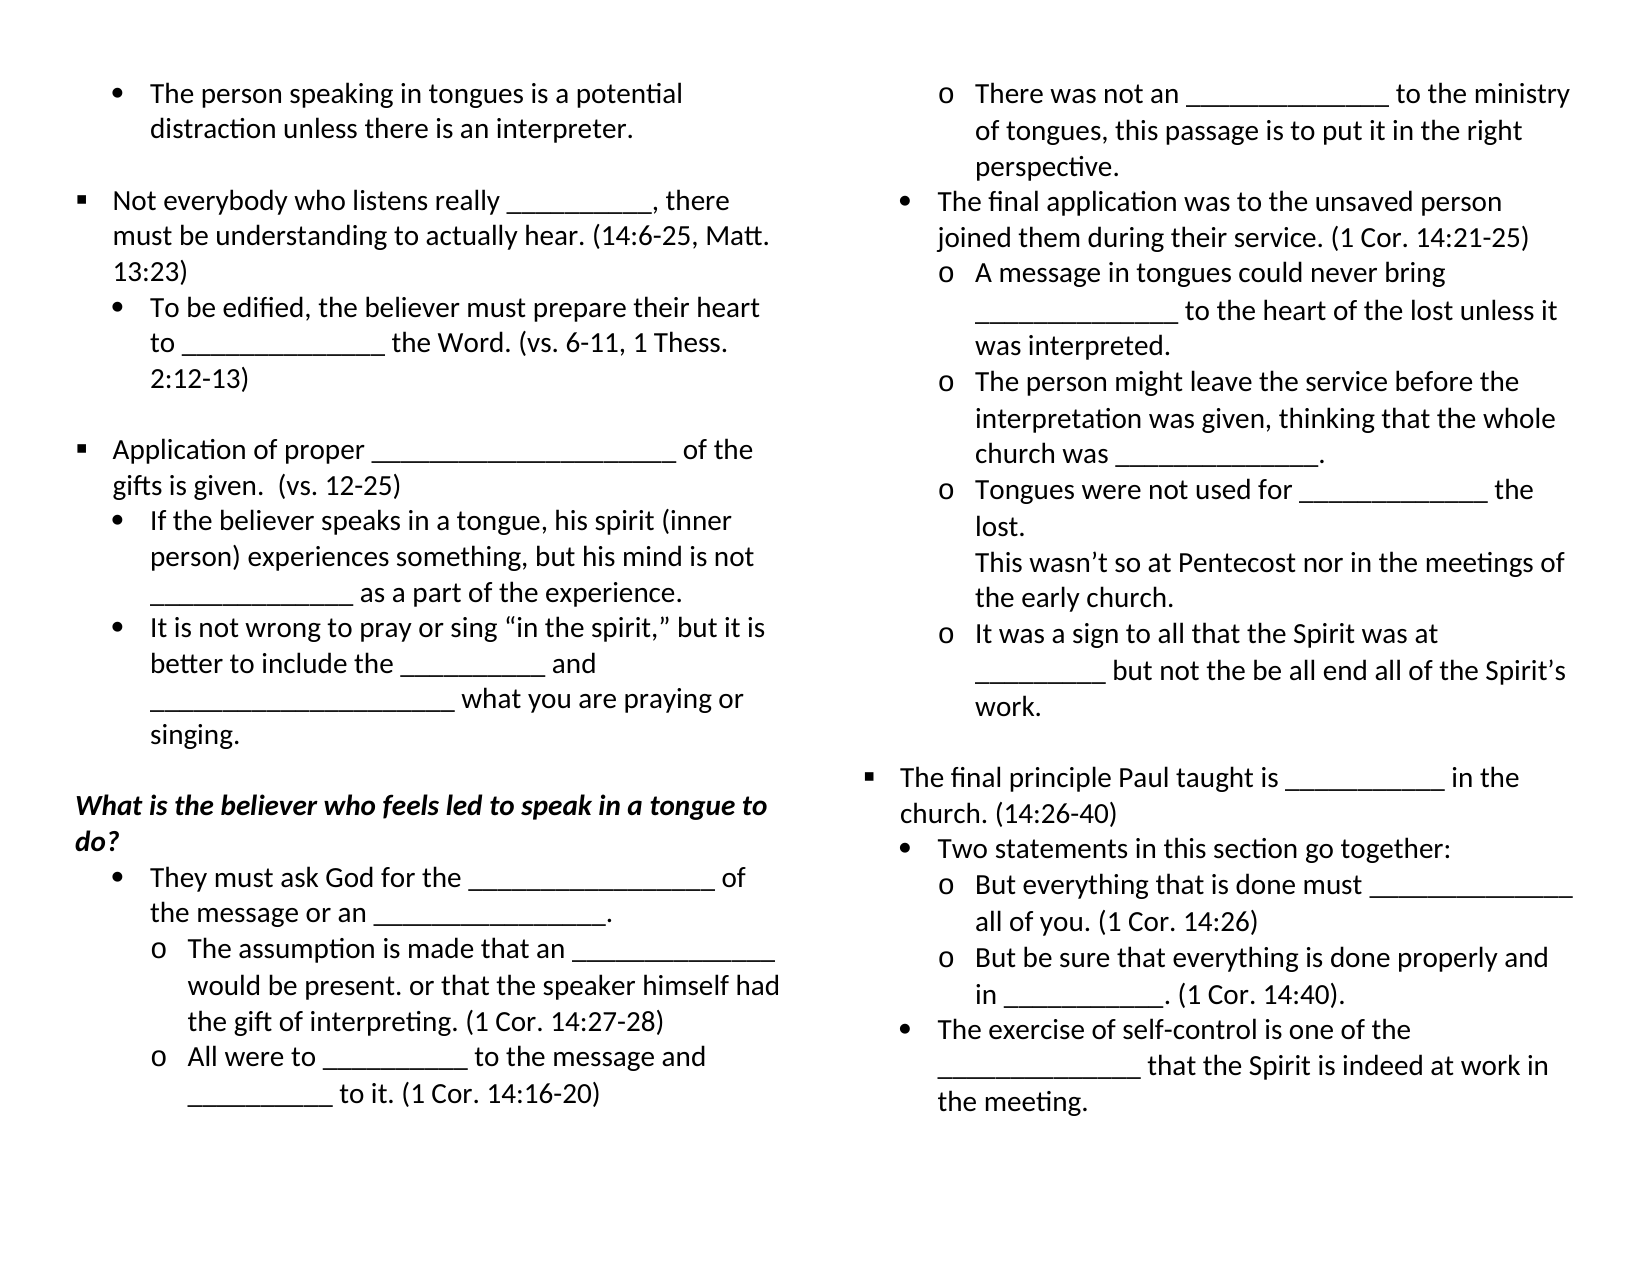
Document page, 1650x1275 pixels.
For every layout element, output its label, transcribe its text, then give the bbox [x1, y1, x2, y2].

list Not everybody who listens really __________, there must be understanding to actually hear. (14:6-25, Matt. 13:23) [75, 182, 787, 289]
list To be edified, the believer must prepare their heart to ______________ the Word. (vs. 6-11, 1 Thess. 2:12-13) [112, 289, 787, 396]
list But be sure that everything is done properly and in ___________. (1 Cor. 14:40). [937, 939, 1575, 1011]
list A message in tongues could never bring ______________ to the heart of the lost unless it was interpreted. [937, 254, 1575, 363]
list But everything that is done must ______________ all of you. (1 Cor. 14:26) [937, 866, 1575, 939]
list The person speaking in tongues is a potential distraction unless there is an interpreter. [112, 75, 787, 146]
text What is the believer who feels led to speak in a tongue to do? [75, 787, 787, 859]
list Application of proper _____________________ of the gifts is given. (vs. 12-25) [75, 431, 787, 502]
list This wasn’t so at Pentecost nor in the meetings of the early church. [975, 544, 1575, 615]
list Tongues were not used for _____________ the lost. [937, 471, 1575, 544]
list If the believer speaks in a tongue, his spirit (inner person) experiences something, but his mind is not ______________ as a part of the experience. [112, 502, 787, 609]
list They must ask God for the _________________ of the message or an ________________. [112, 859, 787, 930]
list The exercise of self-control is one of the ______________ that the Spirit is indeed at work in the meeting. [900, 1011, 1575, 1118]
list The assumption is made that an ______________ would be present. or that the speaker himself had the gift of interpreting. (1 Cor. 14:27-28) [150, 930, 787, 1038]
list Two statements in this section go together: [900, 830, 1575, 866]
list It is not wrong to pray or sing “in the spirit,” but it is better to include the __________ and _____________________ what you are praying or singing. [112, 609, 787, 752]
list It was a sign to all that the Spirit was at _________ but not the be all end all of the Spirit’s work. [937, 615, 1575, 723]
list The final principle Paul taught is ___________ in the church. (14:26-40) [862, 759, 1575, 830]
list All were to __________ to the message and __________ to it. (1 Cor. 14:16-20) [150, 1038, 787, 1111]
list There was not an ______________ to the ministry of tongues, this passage is to put it in the right perspective. [937, 75, 1575, 183]
list The person might leave the service before the interpretation was given, thinking that the whole church was ______________. [937, 363, 1575, 471]
list The final application was to the unsaved person joined them during their service. (1 Cor. 14:21-25) [900, 183, 1575, 254]
